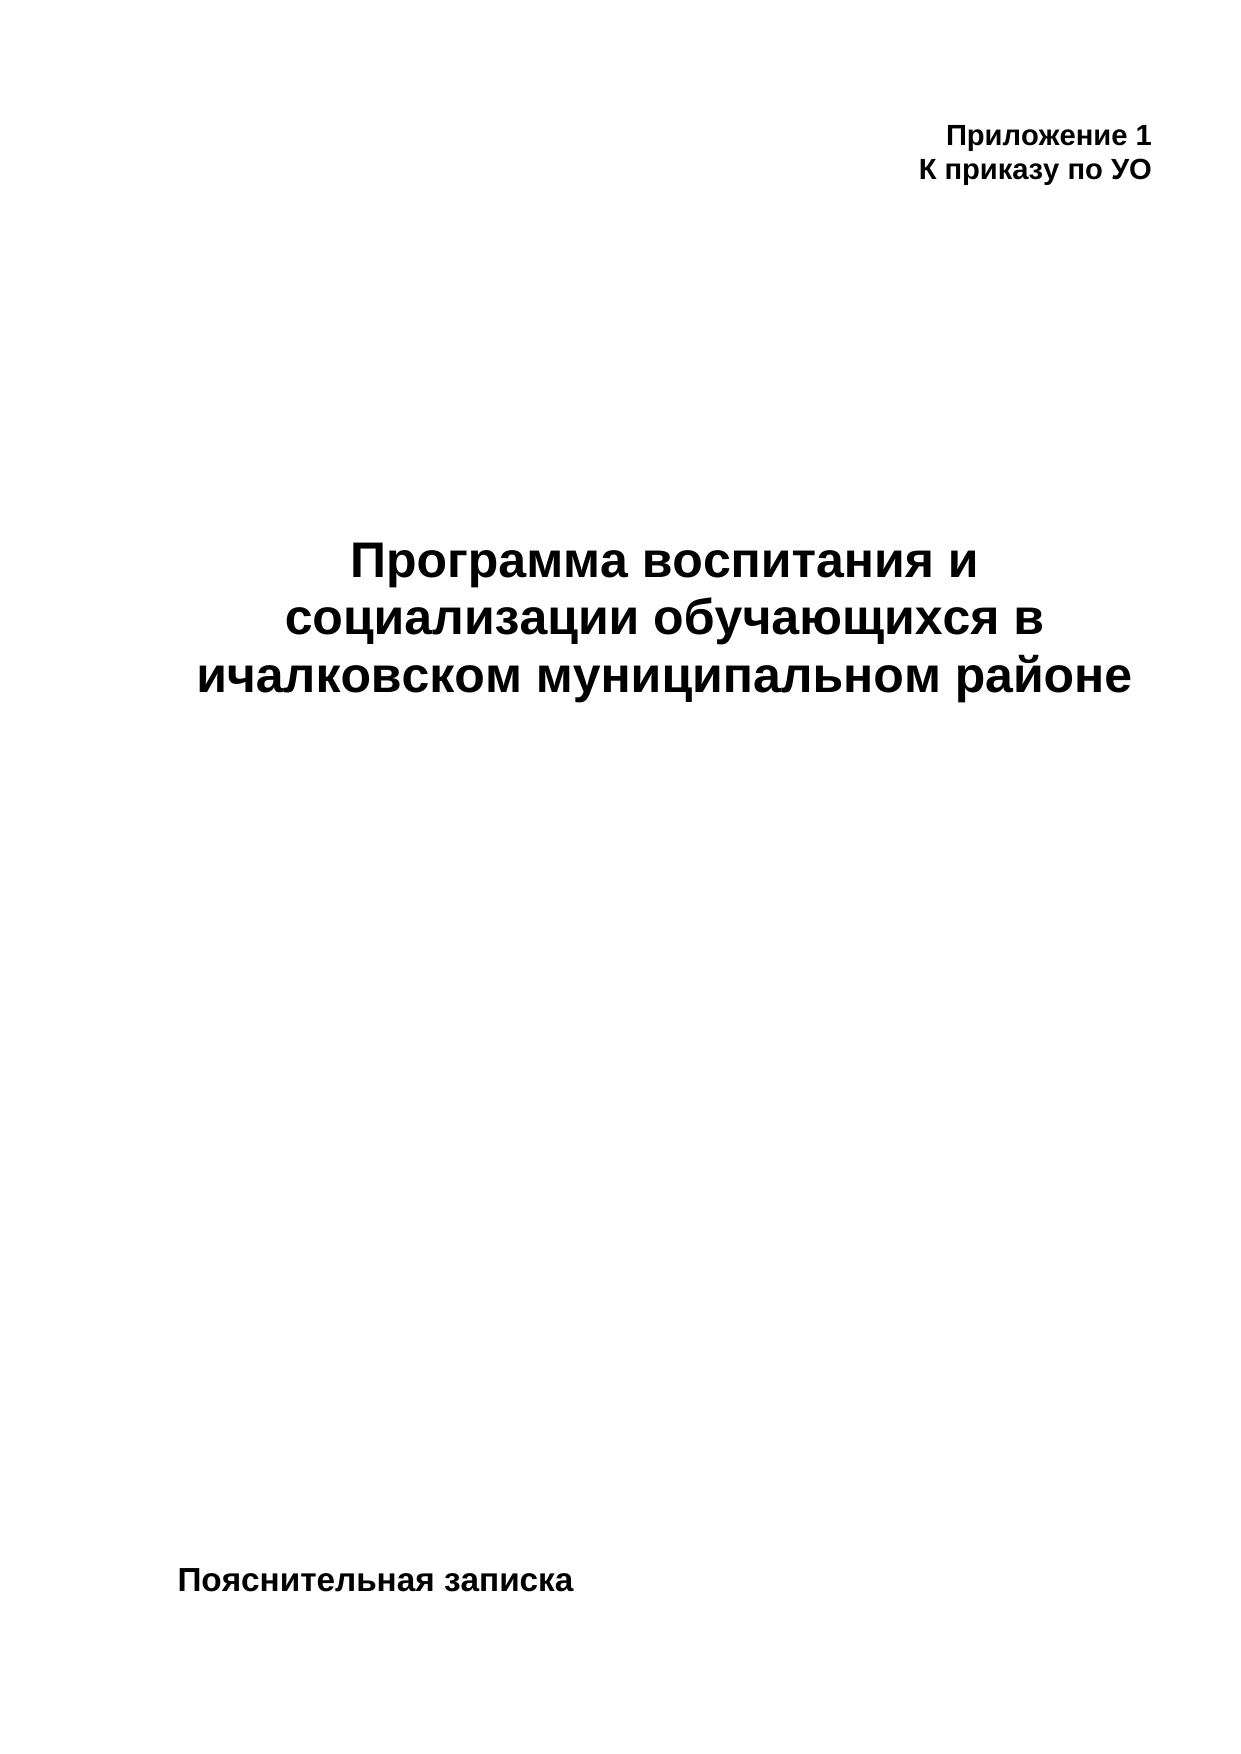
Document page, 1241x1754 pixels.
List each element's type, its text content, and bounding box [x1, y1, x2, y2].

text Программа воспитания и социализации обучающихся в ичалковском муниципальном районе [177, 530, 1152, 703]
text К приказу по УО [177, 152, 1152, 185]
text Приложение 1 [177, 118, 1152, 152]
text Пояснительная записка [177, 1560, 1152, 1598]
